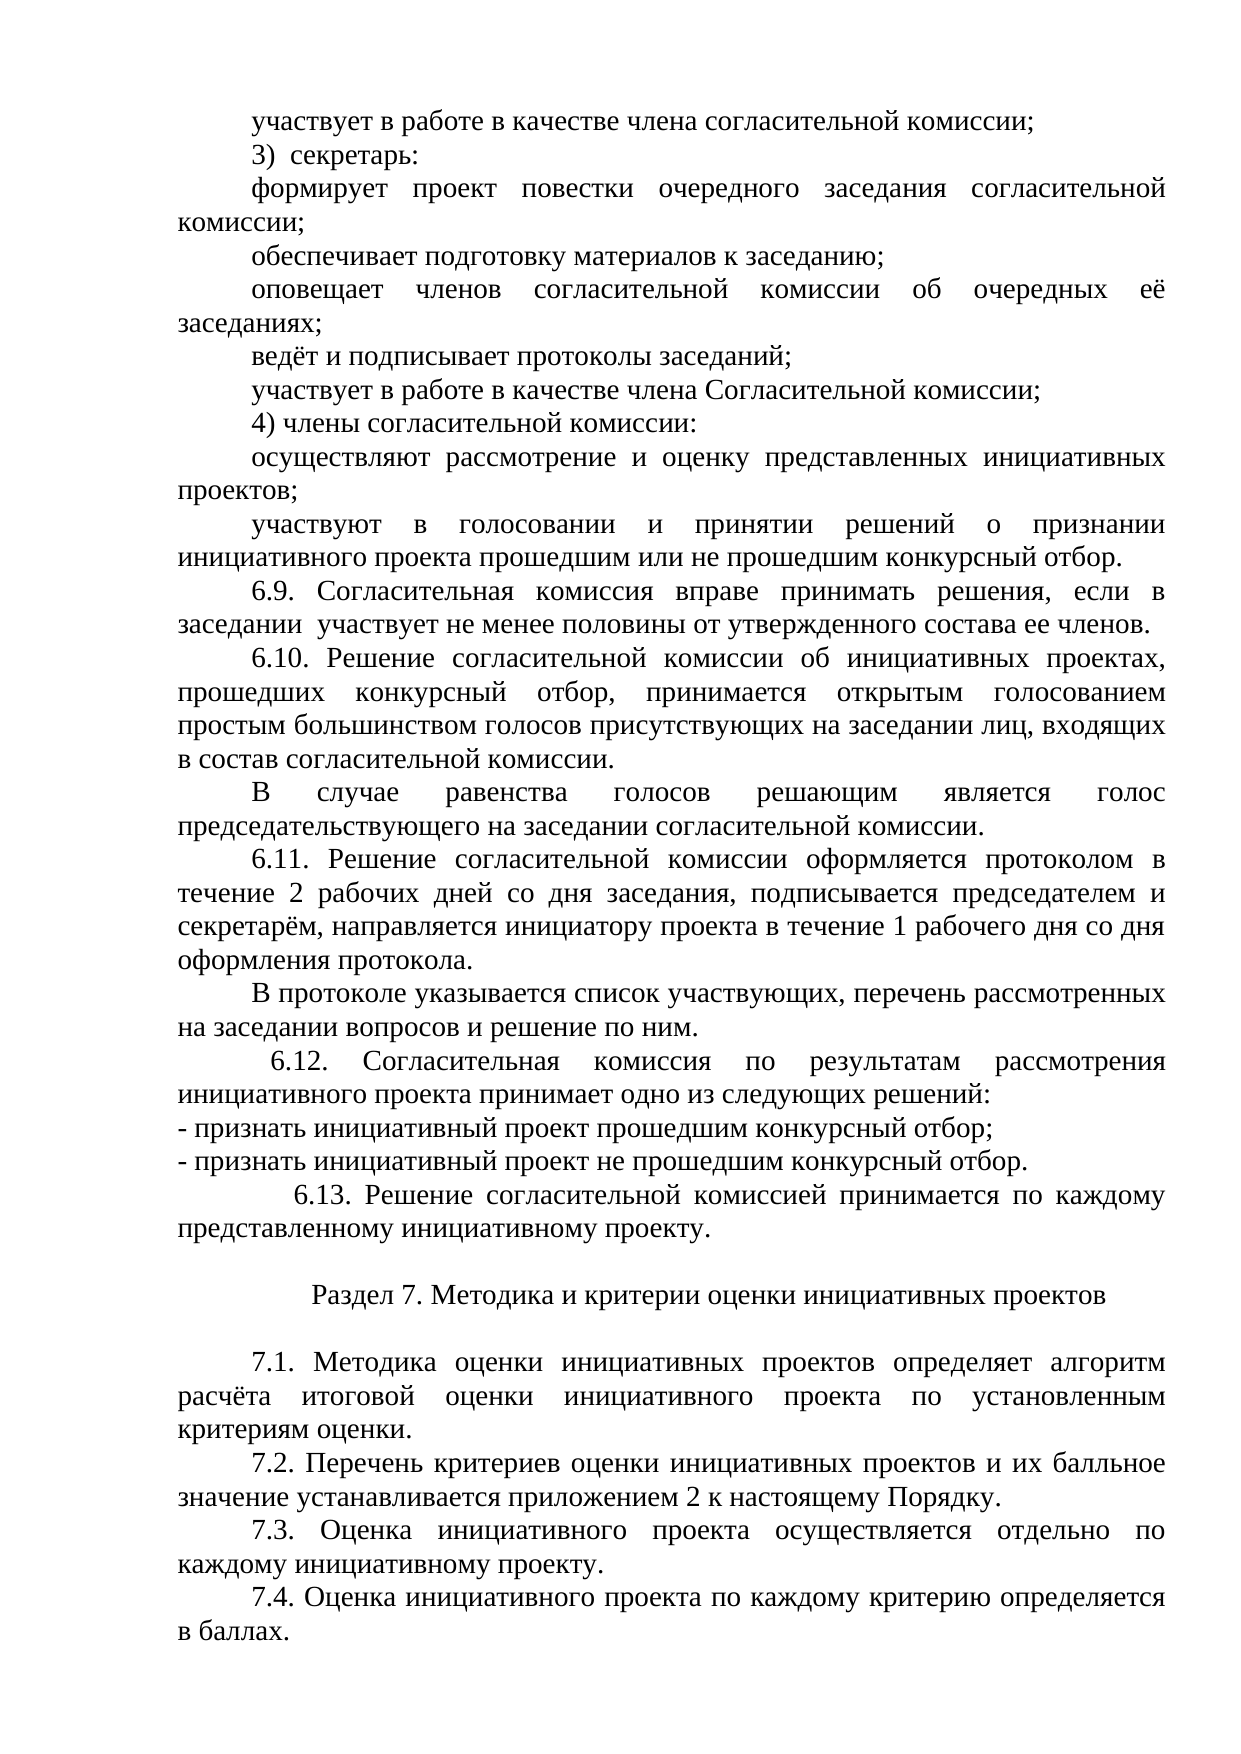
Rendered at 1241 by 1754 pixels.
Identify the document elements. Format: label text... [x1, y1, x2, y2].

text Раздел 7. Методика и критерии оценки инициативных проектов [177, 1277, 1167, 1311]
text 7.2. Перечень критериев оценки инициативных проектов и их балльное значение устанавливается приложением 2 к настоящему Порядку. [177, 1445, 1167, 1512]
text обеспечивает подготовку материалов к заседанию; [177, 238, 1167, 271]
text 6.9. Согласительная комиссия вправе принимать решения, если в заседании участвует не менее половины от утвержденного состава ее членов. [177, 573, 1167, 640]
text 3) секретарь: [177, 137, 1167, 171]
text осуществляют рассмотрение и оценку представленных инициативных проектов; [177, 439, 1167, 506]
text 6.12. Согласительная комиссия по результатам рассмотрения инициативного проекта принимает одно из следующих решений: [177, 1043, 1167, 1110]
text 6.11. Решение согласительной комиссии оформляется протоколом в течение 2 рабочих дней со дня заседания, подписывается председателем и секретарём, направляется инициатору проекта в течение 1 рабочего дня со дня оформления протокола. [177, 841, 1167, 976]
text 7.4. Оценка инициативного проекта по каждому критерию определяется в баллах. [177, 1579, 1167, 1646]
text 6.13. Решение согласительной комиссией принимается по каждому представленному инициативному проекту. [177, 1177, 1167, 1244]
text ведёт и подписывает протоколы заседаний; [177, 338, 1167, 372]
text участвуют в голосовании и принятии решений о признании инициативного проекта прошедшим или не прошедшим конкурсный отбор. [177, 506, 1167, 573]
text - признать инициативный проект прошедшим конкурсный отбор; [177, 1110, 1167, 1143]
text 7.3. Оценка инициативного проекта осуществляется отдельно по каждому инициативному проекту. [177, 1512, 1167, 1579]
text В протоколе указывается список участвующих, перечень рассмотренных на заседании вопросов и решение по ним. [177, 976, 1167, 1043]
text 4) члены согласительной комиссии: [177, 405, 1167, 439]
text участвует в работе в качестве члена Согласительной комиссии; [177, 372, 1167, 405]
text участвует в работе в качестве члена согласительной комиссии; [177, 103, 1167, 137]
text формирует проект повестки очередного заседания согласительной комиссии; [177, 171, 1167, 238]
text 6.10. Решение согласительной комиссии об инициативных проектах, прошедших конкурсный отбор, принимается открытым голосованием простым большинством голосов присутствующих на заседании лиц, входящих в состав согласительной комиссии. [177, 640, 1167, 774]
text 7.1. Методика оценки инициативных проектов определяет алгоритм расчёта итоговой оценки инициативного проекта по установленным критериям оценки. [177, 1344, 1167, 1445]
text - признать инициативный проект не прошедшим конкурсный отбор. [177, 1143, 1167, 1177]
text оповещает членов согласительной комиссии об очередных её заседаниях; [177, 271, 1167, 338]
text В случае равенства голосов решающим является голос председательствующего на заседании согласительной комиссии. [177, 774, 1167, 841]
